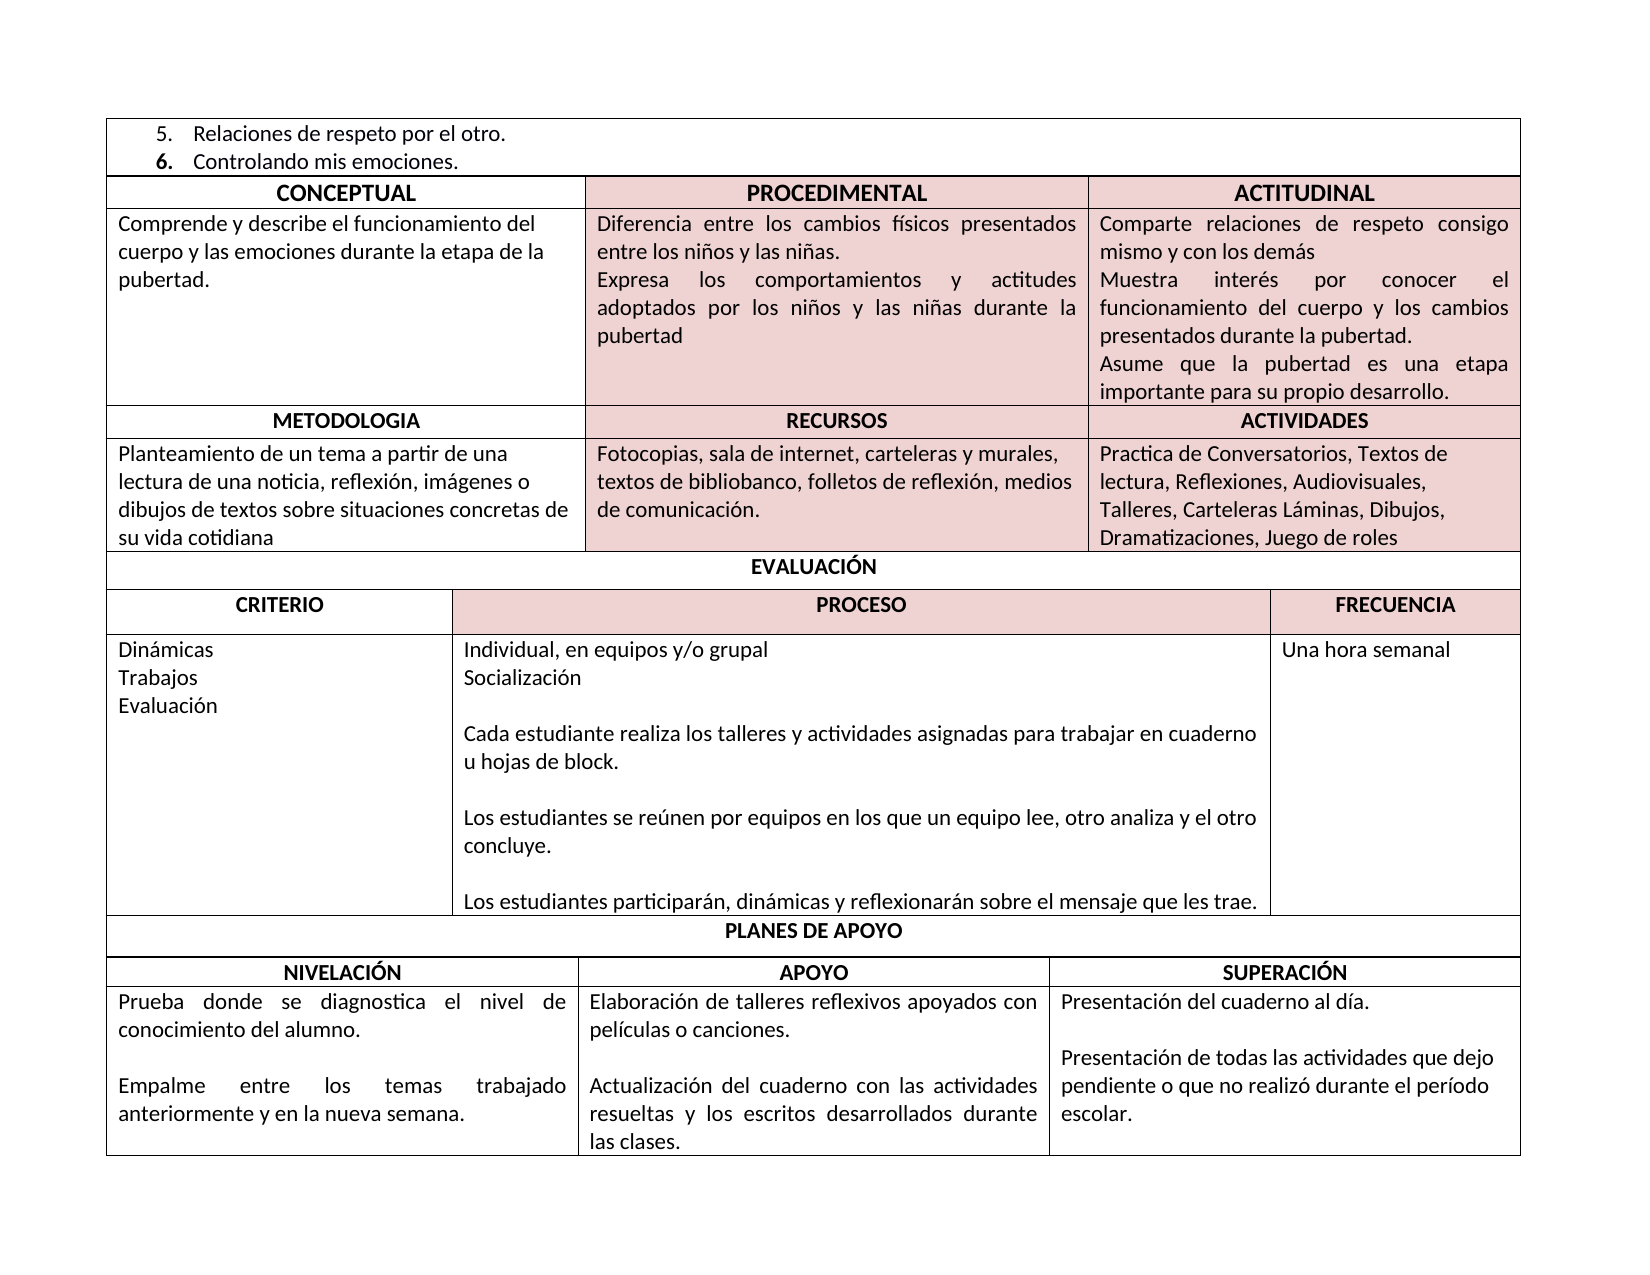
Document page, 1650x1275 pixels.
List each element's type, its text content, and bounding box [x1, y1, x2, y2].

table_header PROCEDIMENTAL [586, 177, 1088, 208]
table_cell Dinámicas Trabajos Evaluación [107, 635, 452, 915]
table_header SUPERACIÓN [1050, 958, 1520, 986]
table_cell Fotocopias, sala de internet, carteleras y murales, textos de bibliobanco, folletos de reflexión, medios de comunicación. [586, 439, 1088, 551]
table_cell Practica de Conversatorios, Textos de lectura, Reflexiones, Audiovisuales, Talleres, Carteleras Láminas, Dibujos, Dramatizaciones, Juego de roles [1089, 439, 1520, 551]
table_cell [1050, 987, 1520, 1155]
table_cell Individual, en equipos y/o grupal Socialización Cada estudiante realiza los talleres y actividades asignadas para trabajar en cuaderno u hojas de block. Los estudiantes se reúnen por equipos en los que un equipo lee, otro analiza y el otro concluye. Los estudiantes participarán, dinámicas y reflexionarán sobre el mensaje que les trae. [453, 635, 1270, 915]
table_cell RECURSOS [586, 406, 1088, 438]
table_cell PLANES DE APOYO [107, 916, 1520, 956]
table_cell Comparte relaciones de respeto consigo mismo y con los demás Muestra interés por conocer el funcionamiento del cuerpo y los cambios presentados durante la pubertad. Asume que la pubertad es una etapa importante para su propio desarrollo. [1089, 209, 1520, 405]
table_header NIVELACIÓN [107, 958, 578, 986]
table_cell Una hora semanal [1271, 635, 1520, 915]
table_cell CRITERIO [107, 590, 452, 634]
table_header ACTITUDINAL [1089, 177, 1520, 208]
table_cell METODOLOGIA [107, 406, 585, 438]
table_cell Comprende y describe el funcionamiento del cuerpo y las emociones durante la etapa de la pubertad. [107, 209, 585, 405]
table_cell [107, 987, 578, 1155]
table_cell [579, 987, 1049, 1155]
table_cell FRECUENCIA [1271, 590, 1520, 634]
table_cell ACTIVIDADES [1089, 406, 1520, 438]
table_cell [107, 119, 1520, 175]
table_header CONCEPTUAL [107, 177, 585, 208]
table_header APOYO [579, 958, 1049, 986]
table_cell PROCESO [453, 590, 1270, 634]
table_cell Planteamiento de un tema a partir de una lectura de una noticia, reflexión, imágenes o dibujos de textos sobre situaciones concretas de su vida cotidiana [107, 439, 585, 551]
table_cell Diferencia entre los cambios físicos presentados entre los niños y las niñas. Expresa los comportamientos y actitudes adoptados por los niños y las niñas durante la pubertad [586, 209, 1088, 405]
table_cell EVALUACIÓN [107, 552, 1520, 589]
